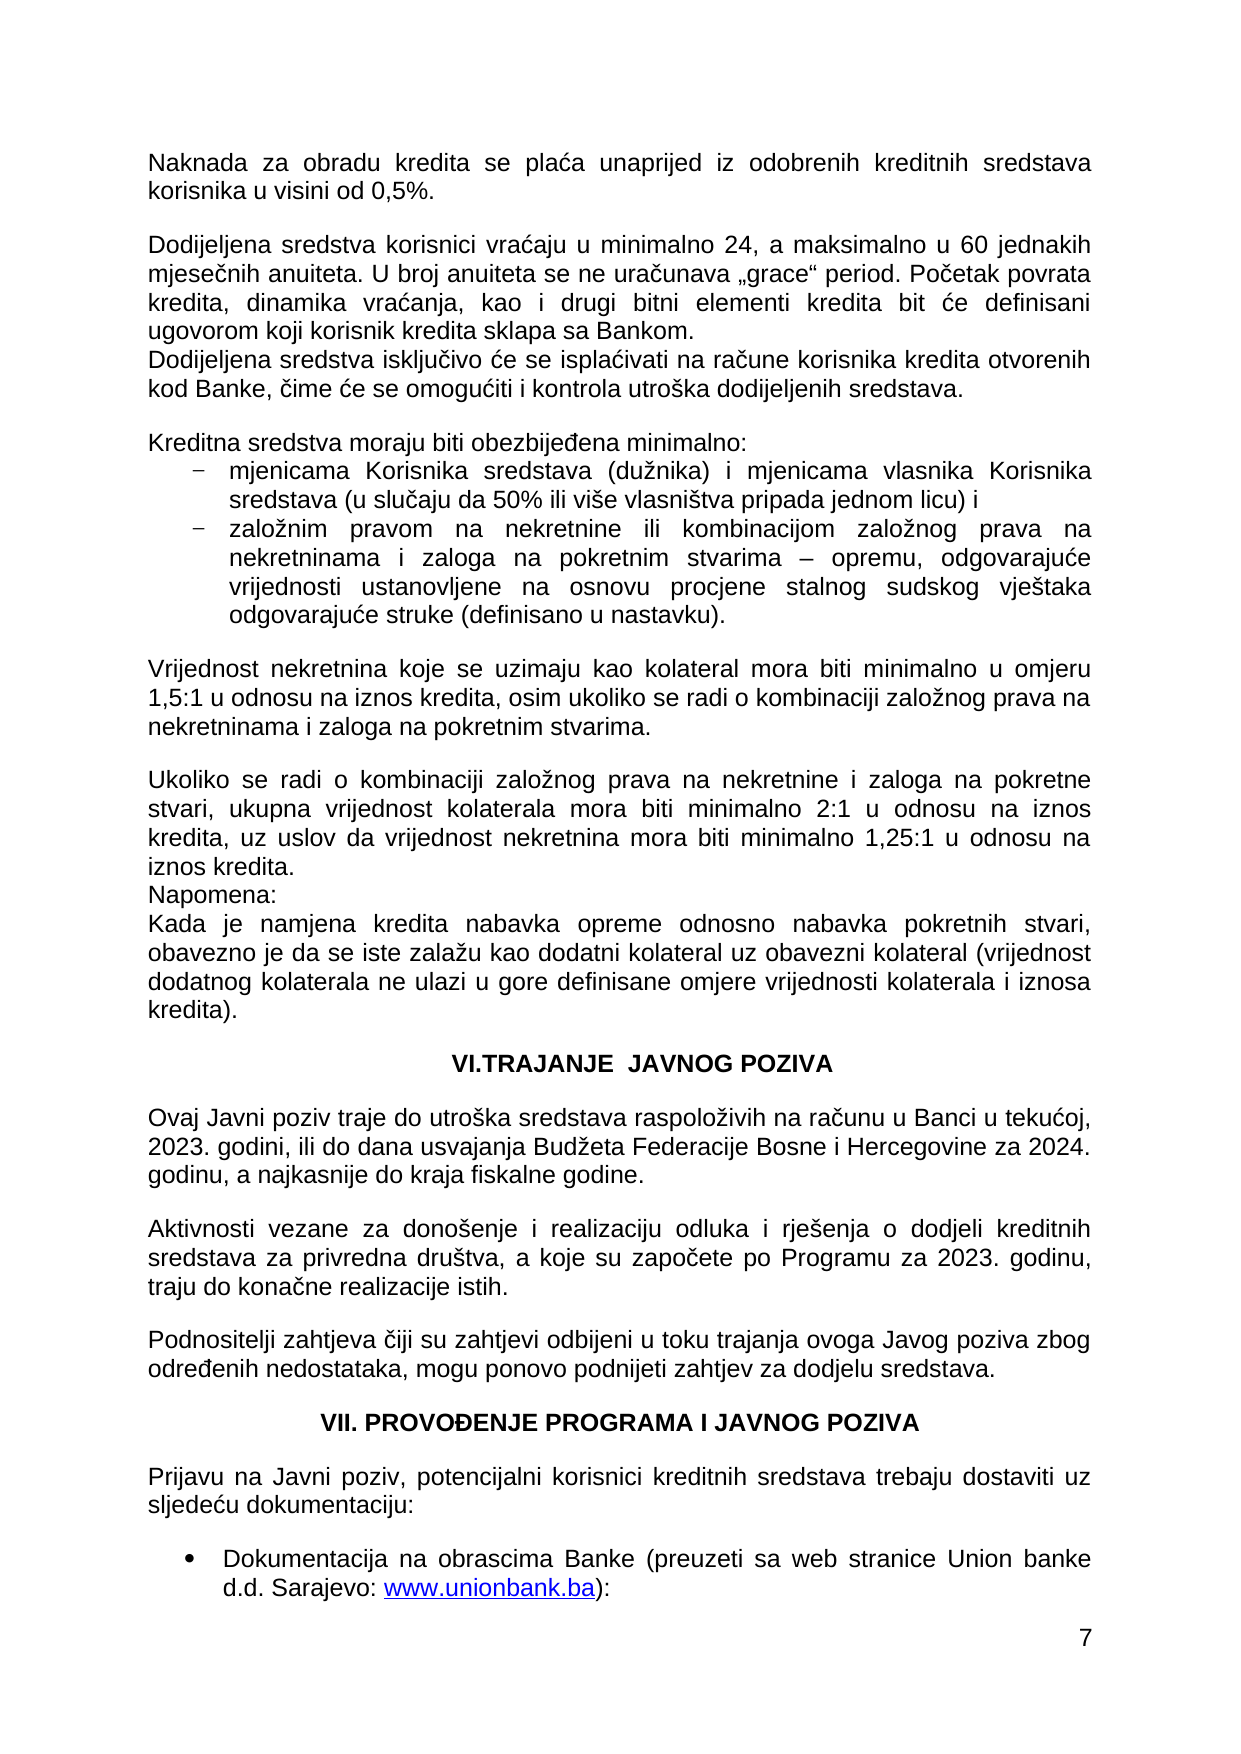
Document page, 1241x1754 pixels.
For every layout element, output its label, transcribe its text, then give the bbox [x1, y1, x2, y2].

list mjenicama Korisnika sredstava (dužnika) i mjenicama vlasnika Korisnika sredstava (u slučaju da 50% ili više vlasništva pripada jednom licu) i [191, 456, 1093, 514]
text VI.TRAJANJE JAVNOG POZIVA [192, 1049, 1093, 1078]
text Prijavu na Javni poziv, potencijalni korisnici kreditnih sredstava trebaju dostaviti uz sljedeću dokumentaciju: [148, 1462, 1093, 1519]
list Dokumentacija na obrascima Banke (preuzeti sa web stranice Union banke d.d. Sarajevo: www.unionbank.ba): [185, 1544, 1093, 1602]
list založnim pravom na nekretnine ili kombinacijom založnog prava na nekretninama i zaloga na pokretnim stvarima – opremu, odgovarajuće vrijednosti ustanovljene na osnovu procjene stalnog sudskog vještaka odgovarajuće struke (definisano u nastavku). [191, 514, 1093, 629]
text Kreditna sredstva moraju biti obezbijeđena minimalno: [148, 428, 1093, 456]
text VII. PROVOĐENJE PROGRAMA I JAVNOG POZIVA [148, 1408, 1093, 1437]
text Dodijeljena sredstva korisnici vraćaju u minimalno 24, a maksimalno u 60 jednakih mjesečnih anuiteta. U broj anuiteta se ne uračunava „grace“ period. Početak povrata kredita, dinamika vraćanja, kao i drugi bitni elementi kredita bit će definisani ugovorom koji korisnik kredita sklapa sa Bankom. [148, 230, 1093, 345]
text Naknada za obradu kredita se plaća unaprijed iz odobrenih kreditnih sredstava korisnika u visini od 0,5%. [148, 148, 1093, 205]
text Kada je namjena kredita nabavka opreme odnosno nabavka pokretnih stvari, obavezno je da se iste zalažu kao dodatni kolateral uz obavezni kolateral (vrijednost dodatnog kolaterala ne ulazi u gore definisane omjere vrijednosti kolaterala i iznosa kredita). [148, 909, 1093, 1024]
text Ukoliko se radi o kombinaciji založnog prava na nekretnine i zaloga na pokretne stvari, ukupna vrijednost kolaterala mora biti minimalno 2:1 u odnosu na iznos kredita, uz uslov da vrijednost nekretnina mora biti minimalno 1,25:1 u odnosu na iznos kredita. [148, 765, 1093, 880]
text Napomena: [148, 880, 1093, 909]
text Aktivnosti vezane za donošenje i realizaciju odluka i rješenja o dodjeli kreditnih sredstava za privredna društva, a koje su započete po Programu za 2023. godinu, traju do konačne realizacije istih. [148, 1214, 1093, 1300]
text Podnositelji zahtjeva čiji su zahtjevi odbijeni u toku trajanja ovoga Javog poziva zbog određenih nedostataka, mogu ponovo podnijeti zahtjev za dodjelu sredstava. [148, 1325, 1093, 1383]
text Dodijeljena sredstva isključivo će se isplaćivati na račune korisnika kredita otvorenih kod Banke, čime će se omogućiti i kontrola utroška dodijeljenih sredstava. [148, 345, 1093, 403]
text Ovaj Javni poziv traje do utroška sredstava raspoloživih na računu u Banci u tekućoj, 2023. godini, ili do dana usvajanja Budžeta Federacije Bosne i Hercegovine za 2024. godinu, a najkasnije do kraja fiskalne godine. [148, 1103, 1093, 1189]
text Vrijednost nekretnina koje se uzimaju kao kolateral mora biti minimalno u omjeru 1,5:1 u odnosu na iznos kredita, osim ukoliko se radi o kombinaciji založnog prava na nekretninama i zaloga na pokretnim stvarima. [148, 654, 1093, 740]
